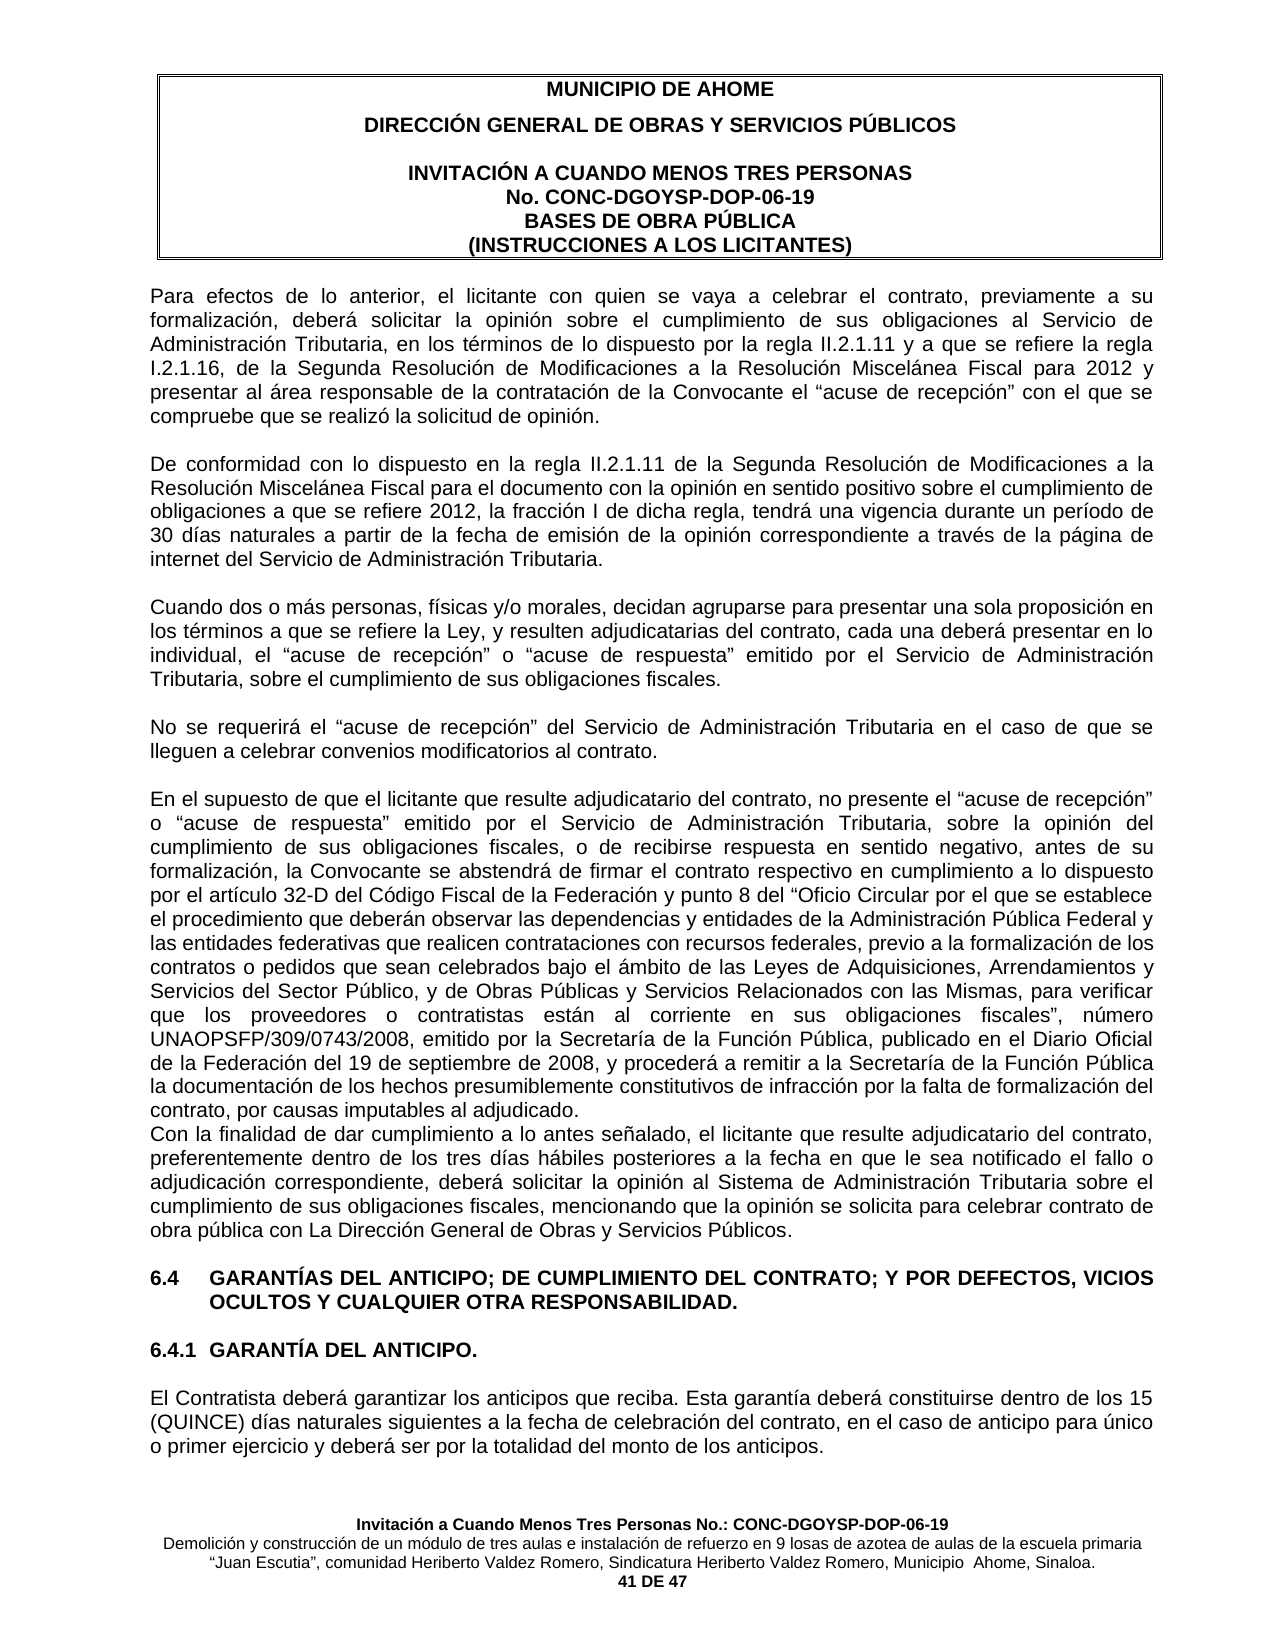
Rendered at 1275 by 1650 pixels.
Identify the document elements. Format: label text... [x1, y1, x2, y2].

text Con la finalidad de dar cumplimiento a lo antes señalado, el licitante que resulte adjudicatario del contrato, preferentemente dentro de los tres días hábiles posteriores a la fecha en que le sea notificado el fallo o adjudicación correspondiente, deberá solicitar la opinión al Sistema de Administración Tributaria sobre el cumplimiento de sus obligaciones fiscales, mencionando que la opinión se solicita para celebrar contrato de obra pública con La Dirección General de Obras y Servicios Públicos. [150, 1122, 1155, 1242]
text No se requerirá el “acuse de recepción” del Servicio de Administración Tributaria en el caso de que se lleguen a celebrar convenios modificatorios al contrato. [150, 715, 1155, 763]
text 6.4 GARANTÍAS DEL ANTICIPO; DE CUMPLIMIENTO DEL CONTRATO; Y POR DEFECTOS, VICIOS OCULTOS Y CUALQUIER OTRA RESPONSABILIDAD. [150, 1266, 1155, 1314]
text De conformidad con lo dispuesto en la regla II.2.1.11 de la Segunda Resolución de Modificaciones a la Resolución Miscelánea Fiscal para el documento con la opinión en sentido positivo sobre el cumplimiento de obligaciones a que se refiere 2012, la fracción I de dicha regla, tendrá una vigencia durante un período de 30 días naturales a partir de la fecha de emisión de la opinión correspondiente a través de la página de internet del Servicio de Administración Tributaria. [150, 451, 1155, 571]
text Cuando dos o más personas, físicas y/o morales, decidan agruparse para presentar una sola proposición en los términos a que se refiere la Ley, y resulten adjudicatarias del contrato, cada una deberá presentar en lo individual, el “acuse de recepción” o “acuse de respuesta” emitido por el Servicio de Administración Tributaria, sobre el cumplimiento de sus obligaciones fiscales. [150, 595, 1155, 691]
text El Contratista deberá garantizar los anticipos que reciba. Esta garantía deberá constituirse dentro de los 15 (QUINCE) días naturales siguientes a la fecha de celebración del contrato, en el caso de anticipo para único o primer ejercicio y deberá ser por la totalidad del monto de los anticipos. [150, 1386, 1155, 1458]
text 6.4.1 GARANTÍA DEL ANTICIPO. [150, 1338, 1155, 1362]
text Para efectos de lo anterior, el licitante con quien se vaya a celebrar el contrato, previamente a su formalización, deberá solicitar la opinión sobre el cumplimiento de sus obligaciones al Servicio de Administración Tributaria, en los términos de lo dispuesto por la regla II.2.1.11 y a que se refiere la regla I.2.1.16, de la Segunda Resolución de Modificaciones a la Resolución Miscelánea Fiscal para 2012 y presentar al área responsable de la contratación de la Convocante el “acuse de recepción” con el que se compruebe que se realizó la solicitud de opinión. [150, 284, 1155, 427]
text En el supuesto de que el licitante que resulte adjudicatario del contrato, no presente el “acuse de recepción” o “acuse de respuesta” emitido por el Servicio de Administración Tributaria, sobre la opinión del cumplimiento de sus obligaciones fiscales, o de recibirse respuesta en sentido negativo, antes de su formalización, la Convocante se abstendrá de firmar el contrato respectivo en cumplimiento a lo dispuesto por el artículo 32-D del Código Fiscal de la Federación y punto 8 del “Oficio Circular por el que se establece el procedimiento que deberán observar las dependencias y entidades de la Administración Pública Federal y las entidades federativas que realicen contrataciones con recursos federales, previo a la formalización de los contratos o pedidos que sean celebrados bajo el ámbito de las Leyes de Adquisiciones, Arrendamientos y Servicios del Sector Público, y de Obras Públicas y Servicios Relacionados con las Mismas, para verificar que los proveedores o contratistas están al corriente en sus obligaciones fiscales”, número UNAOPSFP/309/0743/2008, emitido por la Secretaría de la Función Pública, publicado en el Diario Oficial de la Federación del 19 de septiembre de 2008, y procederá a remitir a la Secretaría de la Función Pública la documentación de los hechos presumiblemente constitutivos de infracción por la falta de formalización del contrato, por causas imputables al adjudicado. [150, 787, 1155, 1122]
